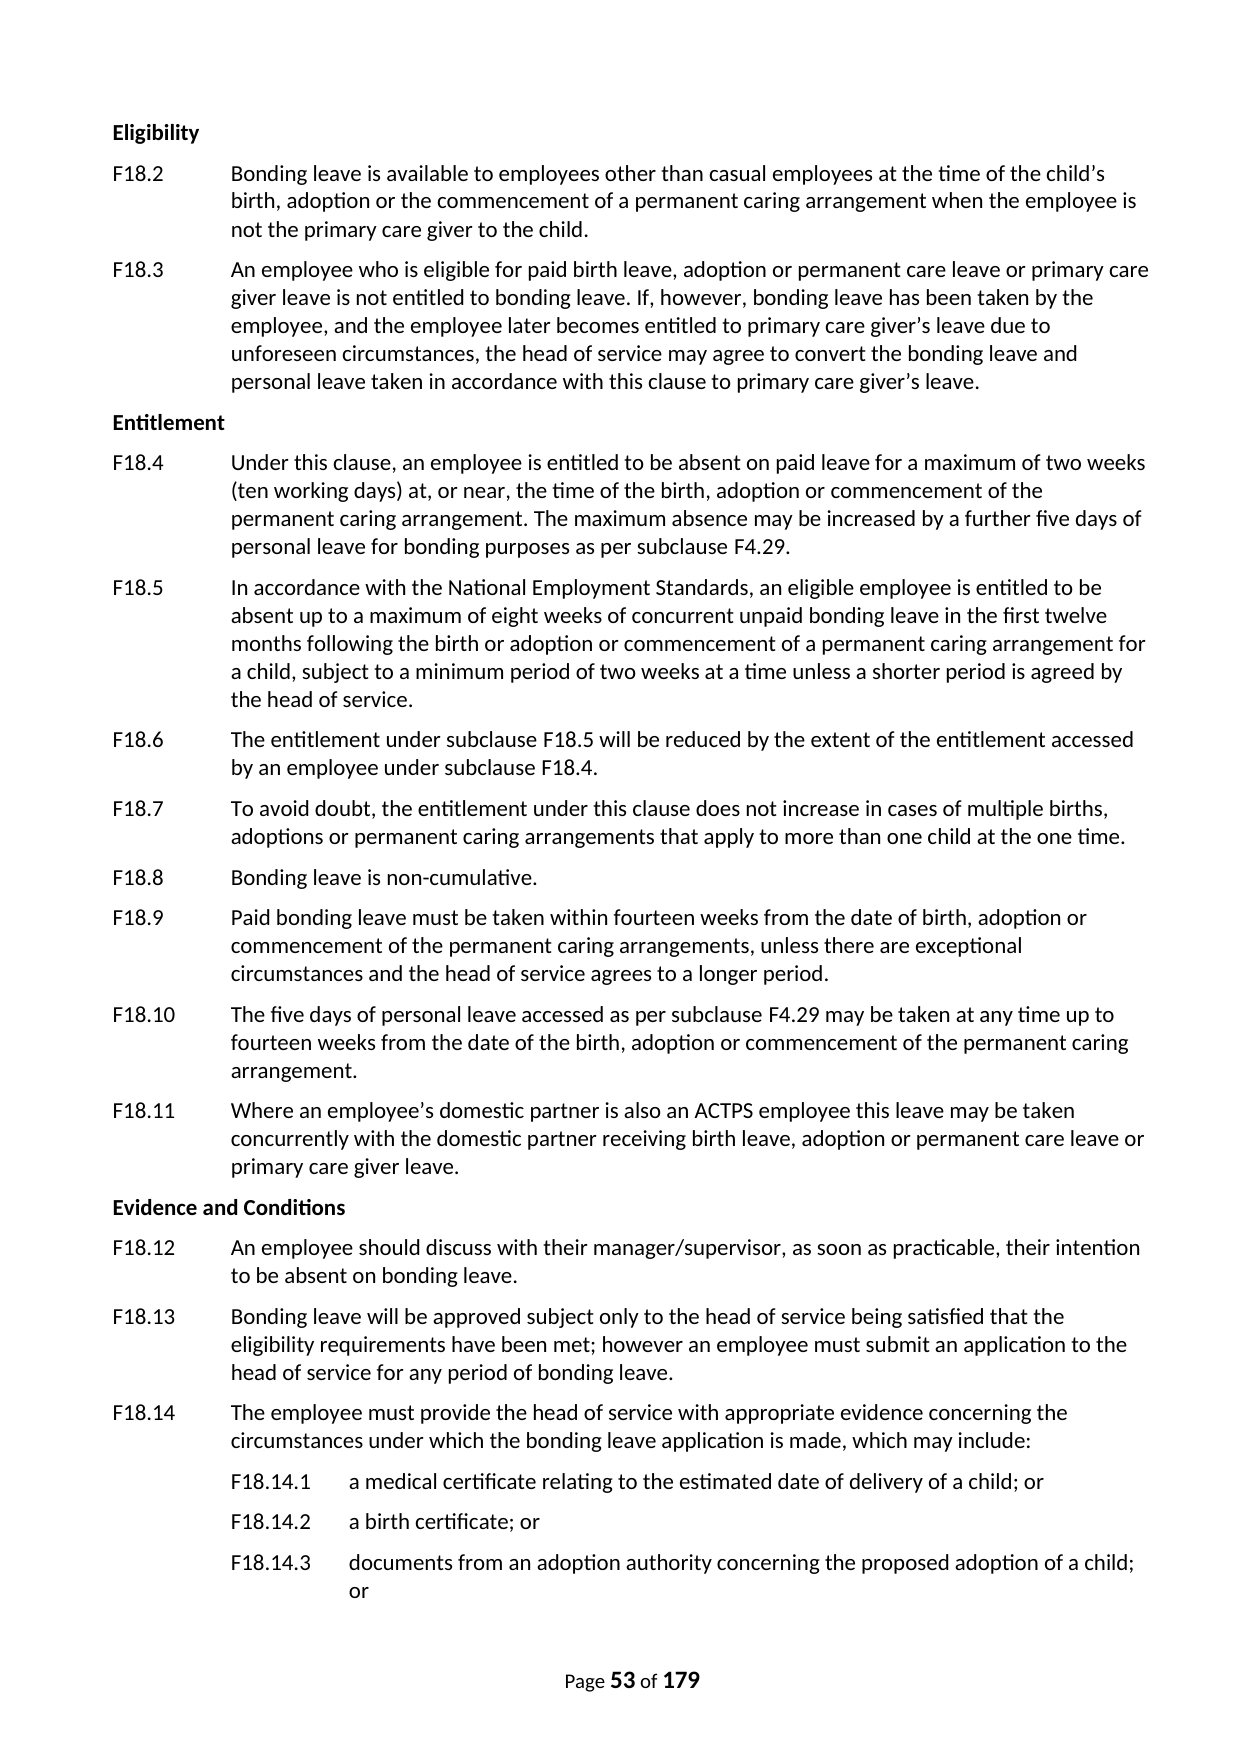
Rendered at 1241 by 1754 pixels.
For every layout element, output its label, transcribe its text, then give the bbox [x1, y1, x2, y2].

text a birth certificate; or [231, 1507, 1152, 1536]
text To avoid doubt, the entitlement under this clause does not increase in cases of multiple births, adoptions or permanent caring arrangements that apply to more than one child at the one time. [112, 794, 1152, 850]
text Bonding leave is available to employees other than casual employees at the time of the child’s birth, adoption or the commencement of a permanent caring arrangement when the employee is not the primary care giver to the child. [112, 159, 1152, 243]
text Where an employee’s domestic partner is also an ACTPS employee this leave may be taken concurrently with the domestic partner receiving birth leave, adoption or permanent care leave or primary care giver leave. [112, 1096, 1152, 1180]
subtitle Evidence and Conditions [112, 1193, 1152, 1221]
text The five days of personal leave accessed as per subclause F4.29 may be taken at any time up to fourteen weeks from the date of the birth, adoption or commencement of the permanent caring arrangement. [112, 1000, 1152, 1084]
text An employee should discuss with their manager/supervisor, as soon as practicable, their intention to be absent on bonding leave. [112, 1233, 1152, 1289]
text The entitlement under subclause F18.5 will be reduced by the extent of the entitlement accessed by an employee under subclause F18.4. [112, 726, 1152, 782]
text In accordance with the National Employment Standards, an eligible employee is entitled to be absent up to a maximum of eight weeks of concurrent unpaid bonding leave in the first twelve months following the birth or adoption or commencement of a permanent caring arrangement for a child, subject to a minimum period of two weeks at a time unless a shorter period is agreed by the head of service. [112, 573, 1152, 713]
subtitle Entitlement [112, 408, 1152, 436]
text a medical certificate relating to the estimated date of delivery of a child; or [231, 1467, 1152, 1495]
text Paid bonding leave must be taken within fourteen weeks from the date of birth, adoption or commencement of the permanent caring arrangements, unless there are exceptional circumstances and the head of service agrees to a longer period. [112, 903, 1152, 987]
text The employee must provide the head of service with appropriate evidence concerning the circumstances under which the bonding leave application is made, which may include: [112, 1398, 1152, 1454]
text Bonding leave will be approved subject only to the head of service being satisfied that the eligibility requirements have been met; however an employee must submit an application to the head of service for any period of bonding leave. [112, 1302, 1152, 1386]
text Bonding leave is non-cumulative. [112, 863, 1152, 891]
text An employee who is eligible for paid birth leave, adoption or permanent care leave or primary care giver leave is not entitled to bonding leave. If, however, bonding leave has been taken by the employee, and the employee later becomes entitled to primary care giver’s leave due to unforeseen circumstances, the head of service may agree to convert the bonding leave and personal leave taken in accordance with this clause to primary care giver’s leave. [112, 255, 1152, 395]
text documents from an adoption authority concerning the proposed adoption of a child; or [231, 1548, 1152, 1604]
text Under this clause, an employee is entitled to be absent on paid leave for a maximum of two weeks (ten working days) at, or near, the time of the birth, adoption or commencement of the permanent caring arrangement. The maximum absence may be increased by a further five days of personal leave for bonding purposes as per subclause F4.29. [112, 448, 1152, 560]
subtitle Eligibility [112, 118, 1152, 146]
